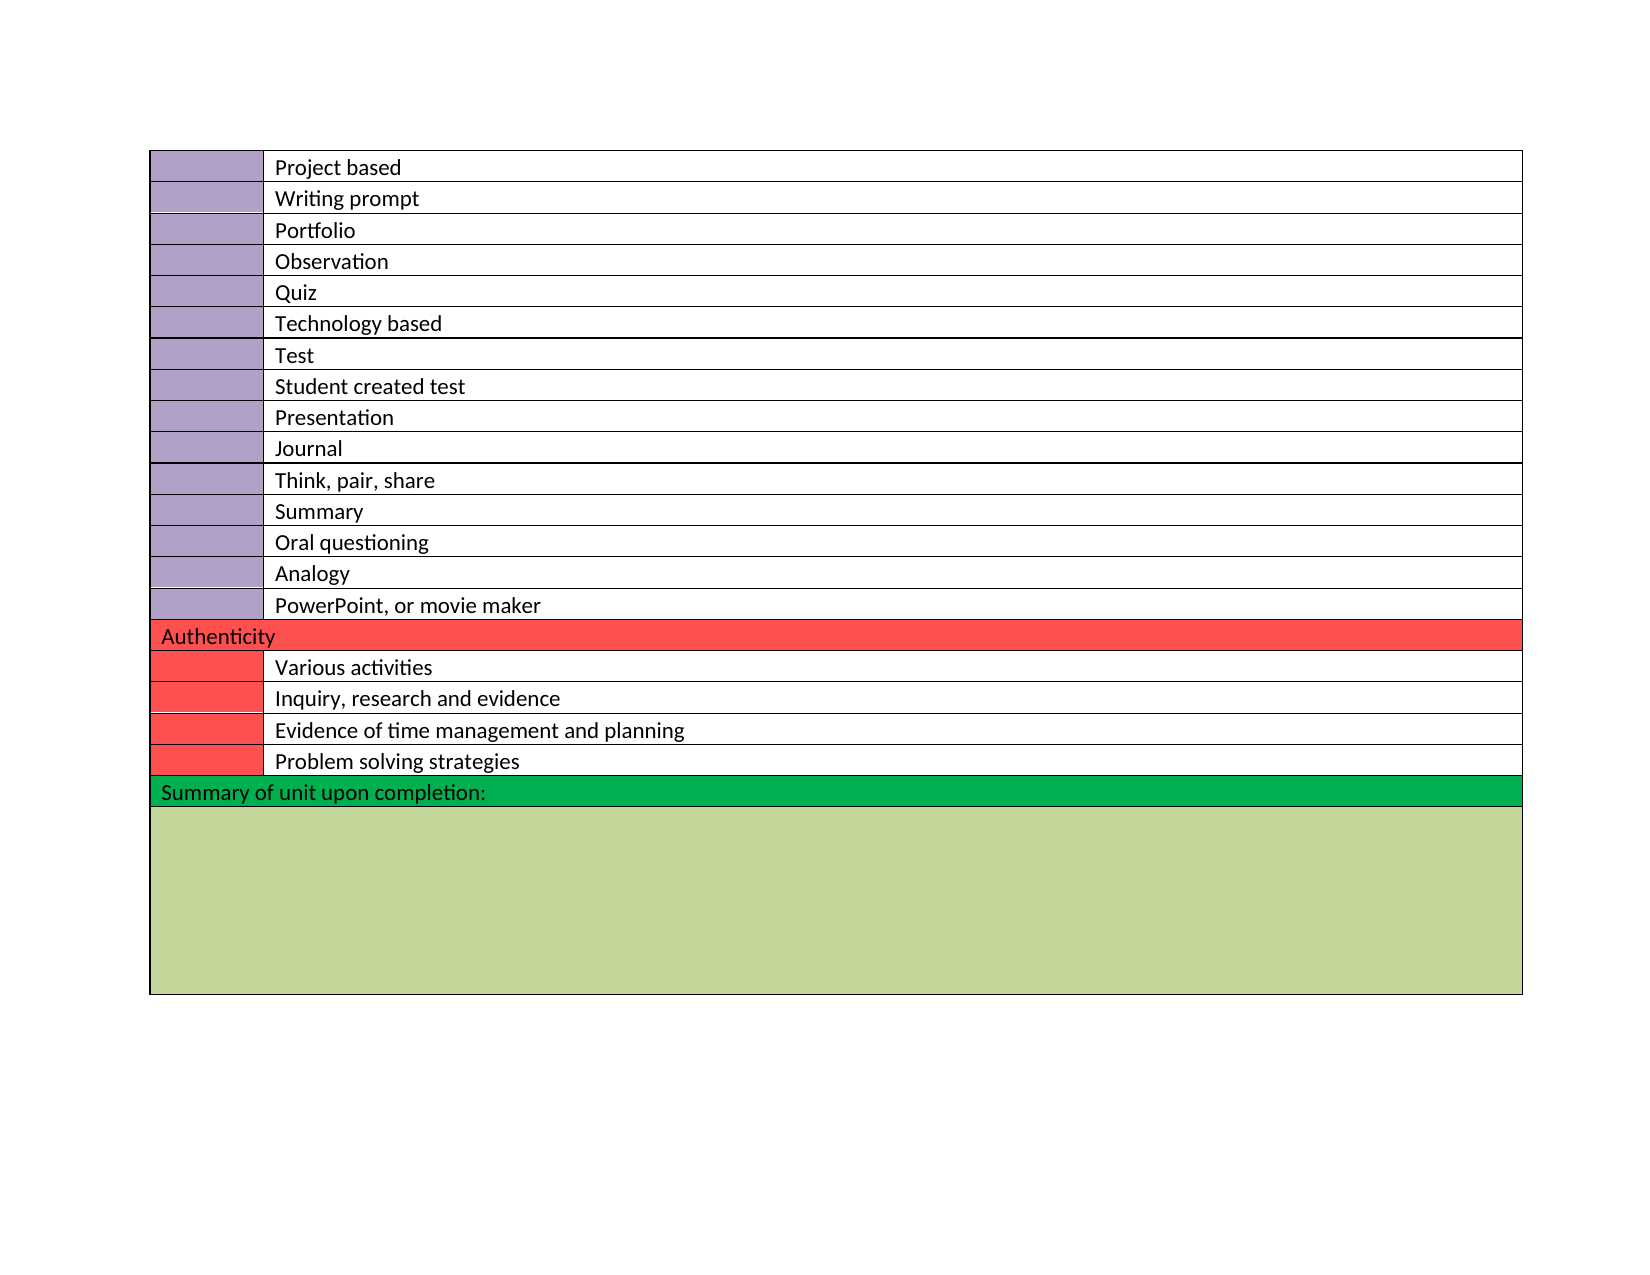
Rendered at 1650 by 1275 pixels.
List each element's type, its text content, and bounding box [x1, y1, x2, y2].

table_cell Technology based [264, 307, 1522, 337]
table_cell [151, 307, 263, 337]
table_cell [151, 151, 263, 181]
table_cell Analogy [264, 557, 1522, 587]
table_cell [151, 557, 263, 587]
table_cell Test [264, 339, 1522, 369]
table_cell Evidence of time management and planning [264, 714, 1522, 744]
table_cell [151, 401, 263, 431]
table_cell Think, pair, share [264, 464, 1522, 494]
table_cell Writing prompt [264, 182, 1522, 212]
table_cell Portfolio [264, 214, 1522, 244]
table_cell Project based [264, 151, 1522, 181]
table_cell [151, 495, 263, 525]
table_cell [151, 432, 263, 462]
table_cell Summary [264, 495, 1522, 525]
table_cell [151, 682, 263, 712]
table_cell [151, 182, 263, 212]
table_cell [151, 370, 263, 400]
table_cell [151, 276, 263, 306]
table_cell Summary of unit upon completion: [151, 776, 1522, 806]
table_cell PowerPoint, or movie maker [264, 589, 1522, 619]
table_cell [151, 339, 263, 369]
table_cell [151, 214, 263, 244]
table_cell [151, 714, 263, 744]
table_cell Problem solving strategies [264, 745, 1522, 775]
table_cell [151, 651, 263, 681]
table_cell Various activities [264, 651, 1522, 681]
table_cell [151, 807, 1522, 994]
table_cell Student created test [264, 370, 1522, 400]
table_cell Observation [264, 245, 1522, 275]
table_cell [151, 526, 263, 556]
table_cell [151, 745, 263, 775]
table_cell [151, 464, 263, 494]
table_cell Authenticity [151, 620, 1522, 650]
table_cell Oral questioning [264, 526, 1522, 556]
table_cell Inquiry, research and evidence [264, 682, 1522, 712]
table_cell Quiz [264, 276, 1522, 306]
table_cell [151, 589, 263, 619]
table_cell [151, 245, 263, 275]
table_cell Presentation [264, 401, 1522, 431]
table_cell Journal [264, 432, 1522, 462]
